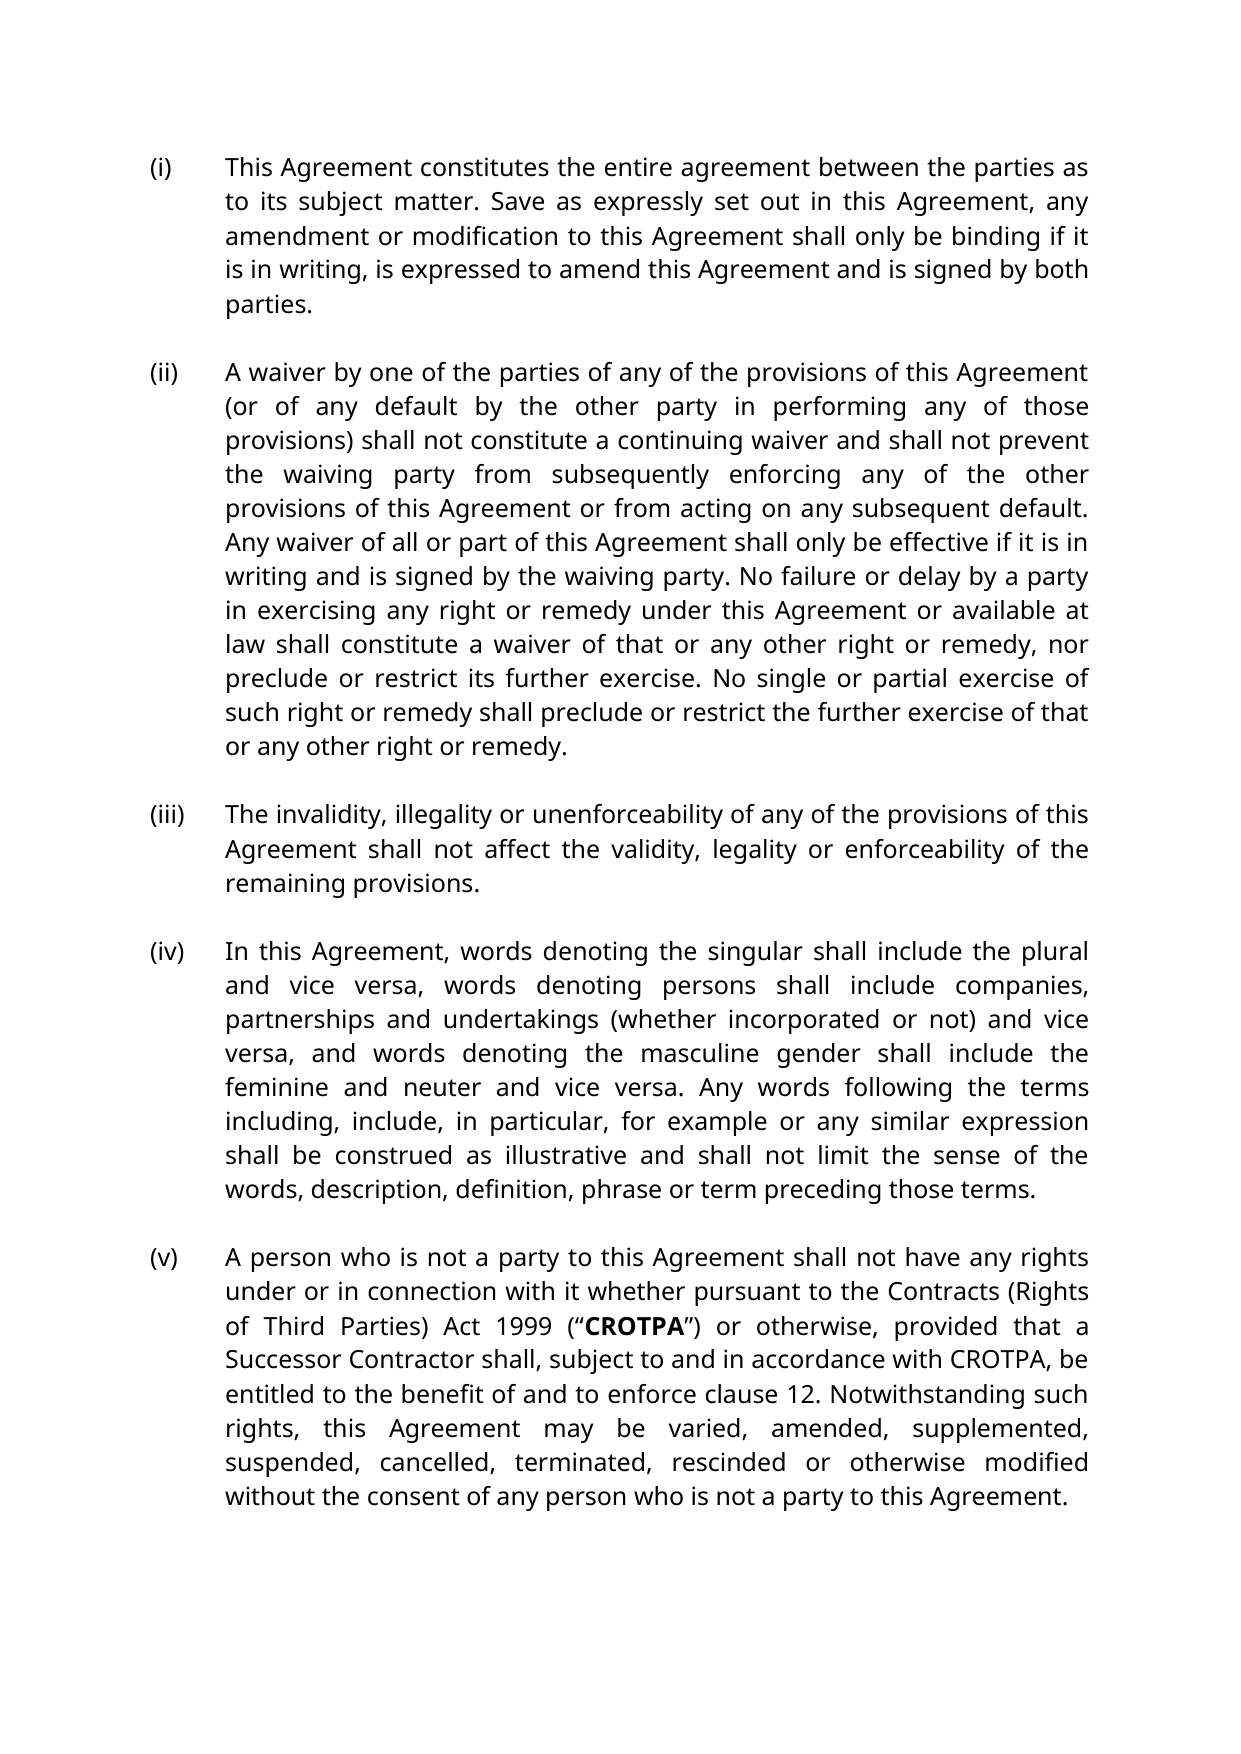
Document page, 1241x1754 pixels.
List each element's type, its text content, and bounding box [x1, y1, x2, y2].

text (iv) In this Agreement, words denoting the singular shall include the plural and vice versa, words denoting persons shall include companies, partnerships and undertakings (whether incorporated or not) and vice versa, and words denoting the masculine gender shall include the feminine and neuter and vice versa. Any words following the terms including, include, in particular, for example or any similar expression shall be construed as illustrative and shall not limit the sense of the words, description, definition, phrase or term preceding those terms. [150, 933, 1090, 1206]
text (v) A person who is not a party to this Agreement shall not have any rights under or in connection with it whether pursuant to the Contracts (Rights of Third Parties) Act 1999 (“CROTPA”) or otherwise, provided that a Successor Contractor shall, subject to and in accordance with CROTPA, be entitled to the benefit of and to enforce clause 12. Notwithstanding such rights, this Agreement may be varied, amended, supplemented, suspended, cancelled, terminated, rescinded or otherwise modified without the consent of any person who is not a party to this Agreement. [150, 1240, 1090, 1512]
text (i) This Agreement constitutes the entire agreement between the parties as to its subject matter. Save as expressly set out in this Agreement, any amendment or modification to this Agreement shall only be binding if it is in writing, is expressed to amend this Agreement and is signed by both parties. [150, 150, 1090, 320]
text (iii) The invalidity, illegality or unenforceability of any of the provisions of this Agreement shall not affect the validity, legality or enforceability of the remaining provisions. [150, 797, 1090, 899]
text (ii) A waiver by one of the parties of any of the provisions of this Agreement (or of any default by the other party in performing any of those provisions) shall not constitute a continuing waiver and shall not prevent the waiving party from subsequently enforcing any of the other provisions of this Agreement or from acting on any subsequent default. Any waiver of all or part of this Agreement shall only be effective if it is in writing and is signed by the waiving party. No failure or delay by a party in exercising any right or remedy under this Agreement or available at law shall constitute a waiver of that or any other right or remedy, nor preclude or restrict its further exercise. No single or partial exercise of such right or remedy shall preclude or restrict the further exercise of that or any other right or remedy. [150, 354, 1090, 763]
